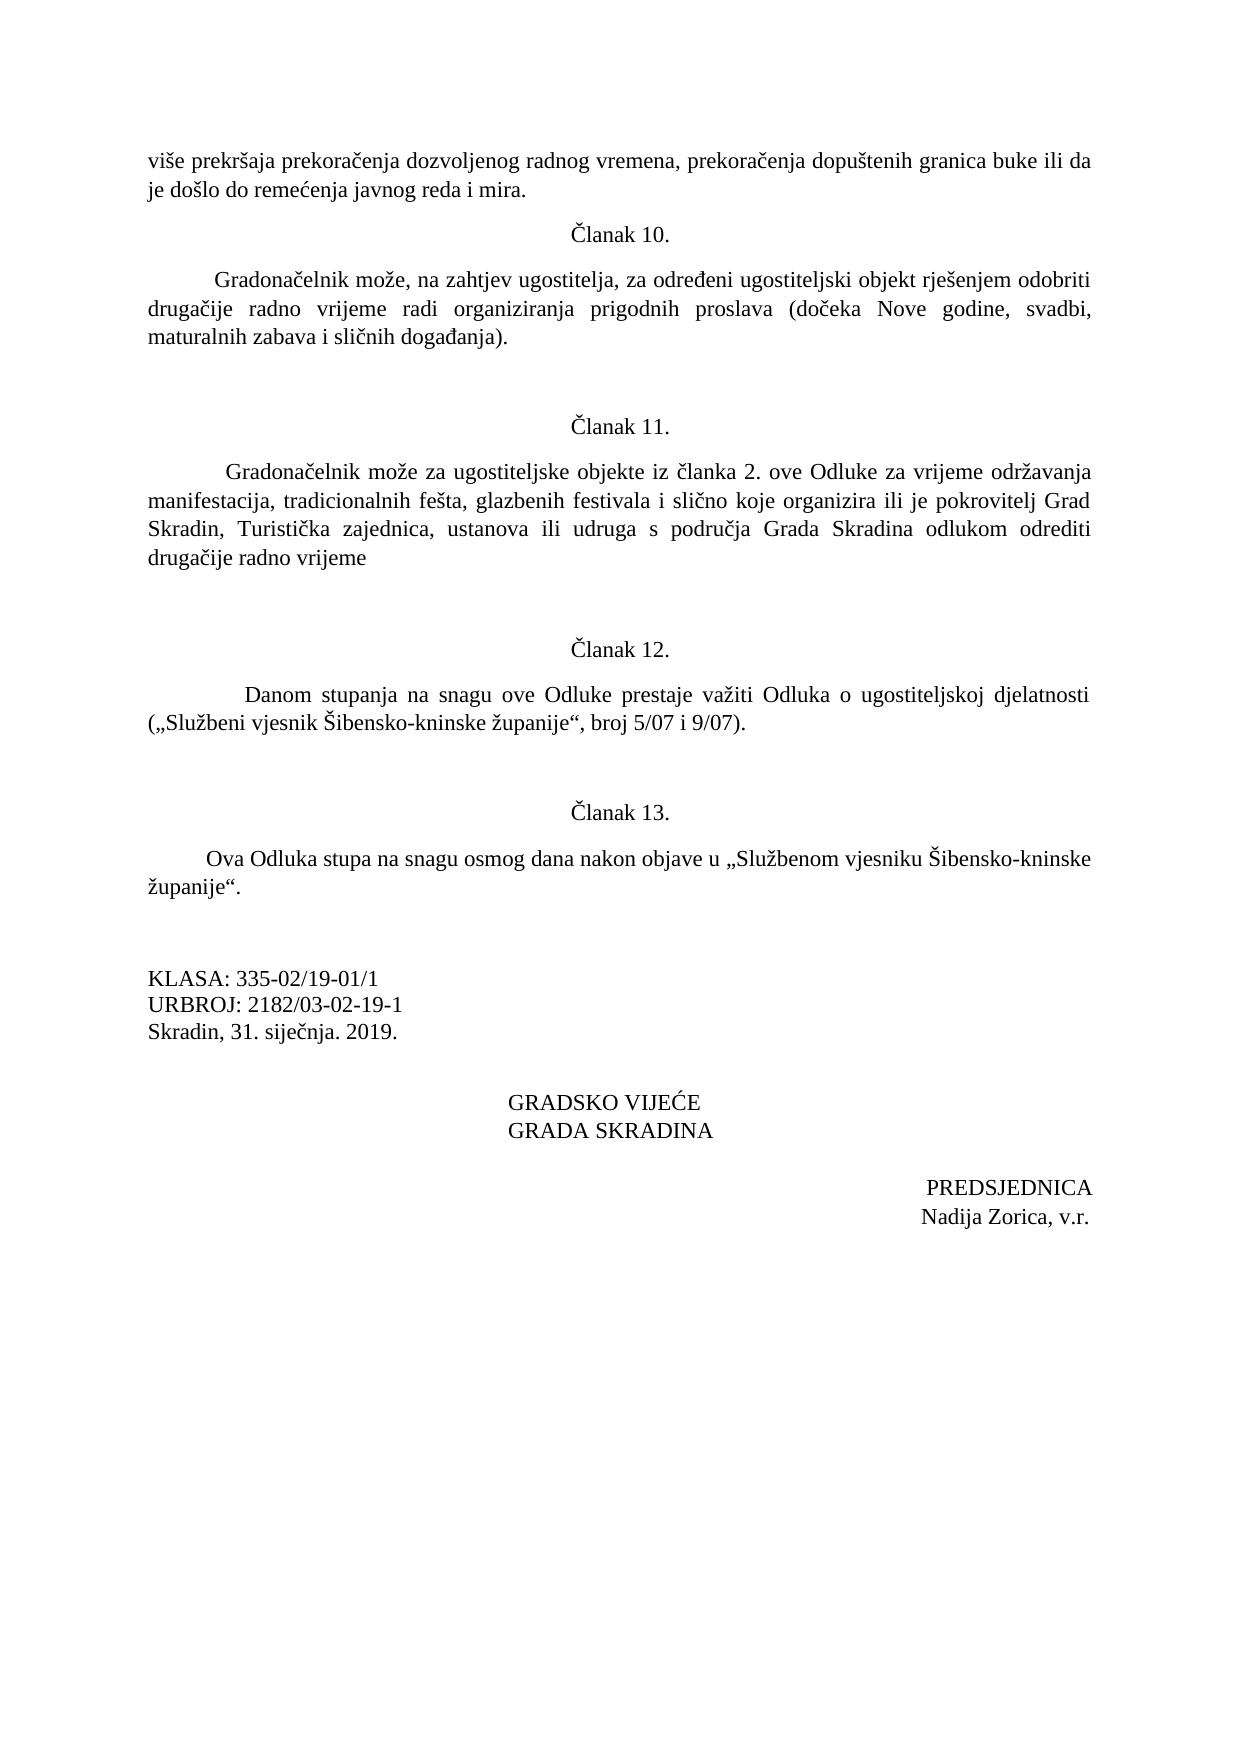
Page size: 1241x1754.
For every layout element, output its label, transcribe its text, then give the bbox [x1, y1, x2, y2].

text Ova Odluka stupa na snagu osmog dana nakon objave u „Službenom vjesniku Šibensko-kninske županije“. [148, 844, 1093, 899]
text Nadija Zorica, v.r. [148, 1203, 1093, 1229]
text Članak 13. [148, 799, 1093, 826]
text GRADSKO VIJEĆE [148, 1089, 1093, 1116]
text Gradonačelnik može za ugostiteljske objekte iz članka 2. ove Odluke za vrijeme održavanja manifestacija, tradicionalnih fešta, glazbenih festivala i slično koje organizira ili je pokrovitelj Grad Skradin, Turistička zajednica, ustanova ili udruga s područja Grada Skradina odlukom odrediti drugačije radno vrijeme [148, 458, 1093, 570]
text Gradonačelnik može, na zahtjev ugostitelja, za određeni ugostiteljski objekt rješenjem odobriti drugačije radno vrijeme radi organiziranja prigodnih proslava (dočeka Nove godine, svadbi, maturalnih zabava i sličnih događanja). [148, 266, 1093, 349]
text Članak 10. [148, 221, 1093, 247]
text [148, 148, 1093, 202]
text Skradin, 31. siječnja. 2019. [148, 1018, 1093, 1044]
text PREDSJEDNICA [148, 1174, 1093, 1201]
text GRADA SKRADINA [148, 1118, 1093, 1144]
text KLASA: 335-02/19-01/1 [148, 965, 1093, 991]
text Danom stupanja na snagu ove Odluke prestaje važiti Odluka o ugostiteljskoj djelatnosti („Službeni vjesnik Šibensko-kninske županije“, broj 5/07 i 9/07). [148, 681, 1093, 736]
text Članak 12. [148, 636, 1093, 662]
text URBROJ: 2182/03-02-19-1 [148, 991, 1093, 1018]
text Članak 11. [148, 413, 1093, 440]
